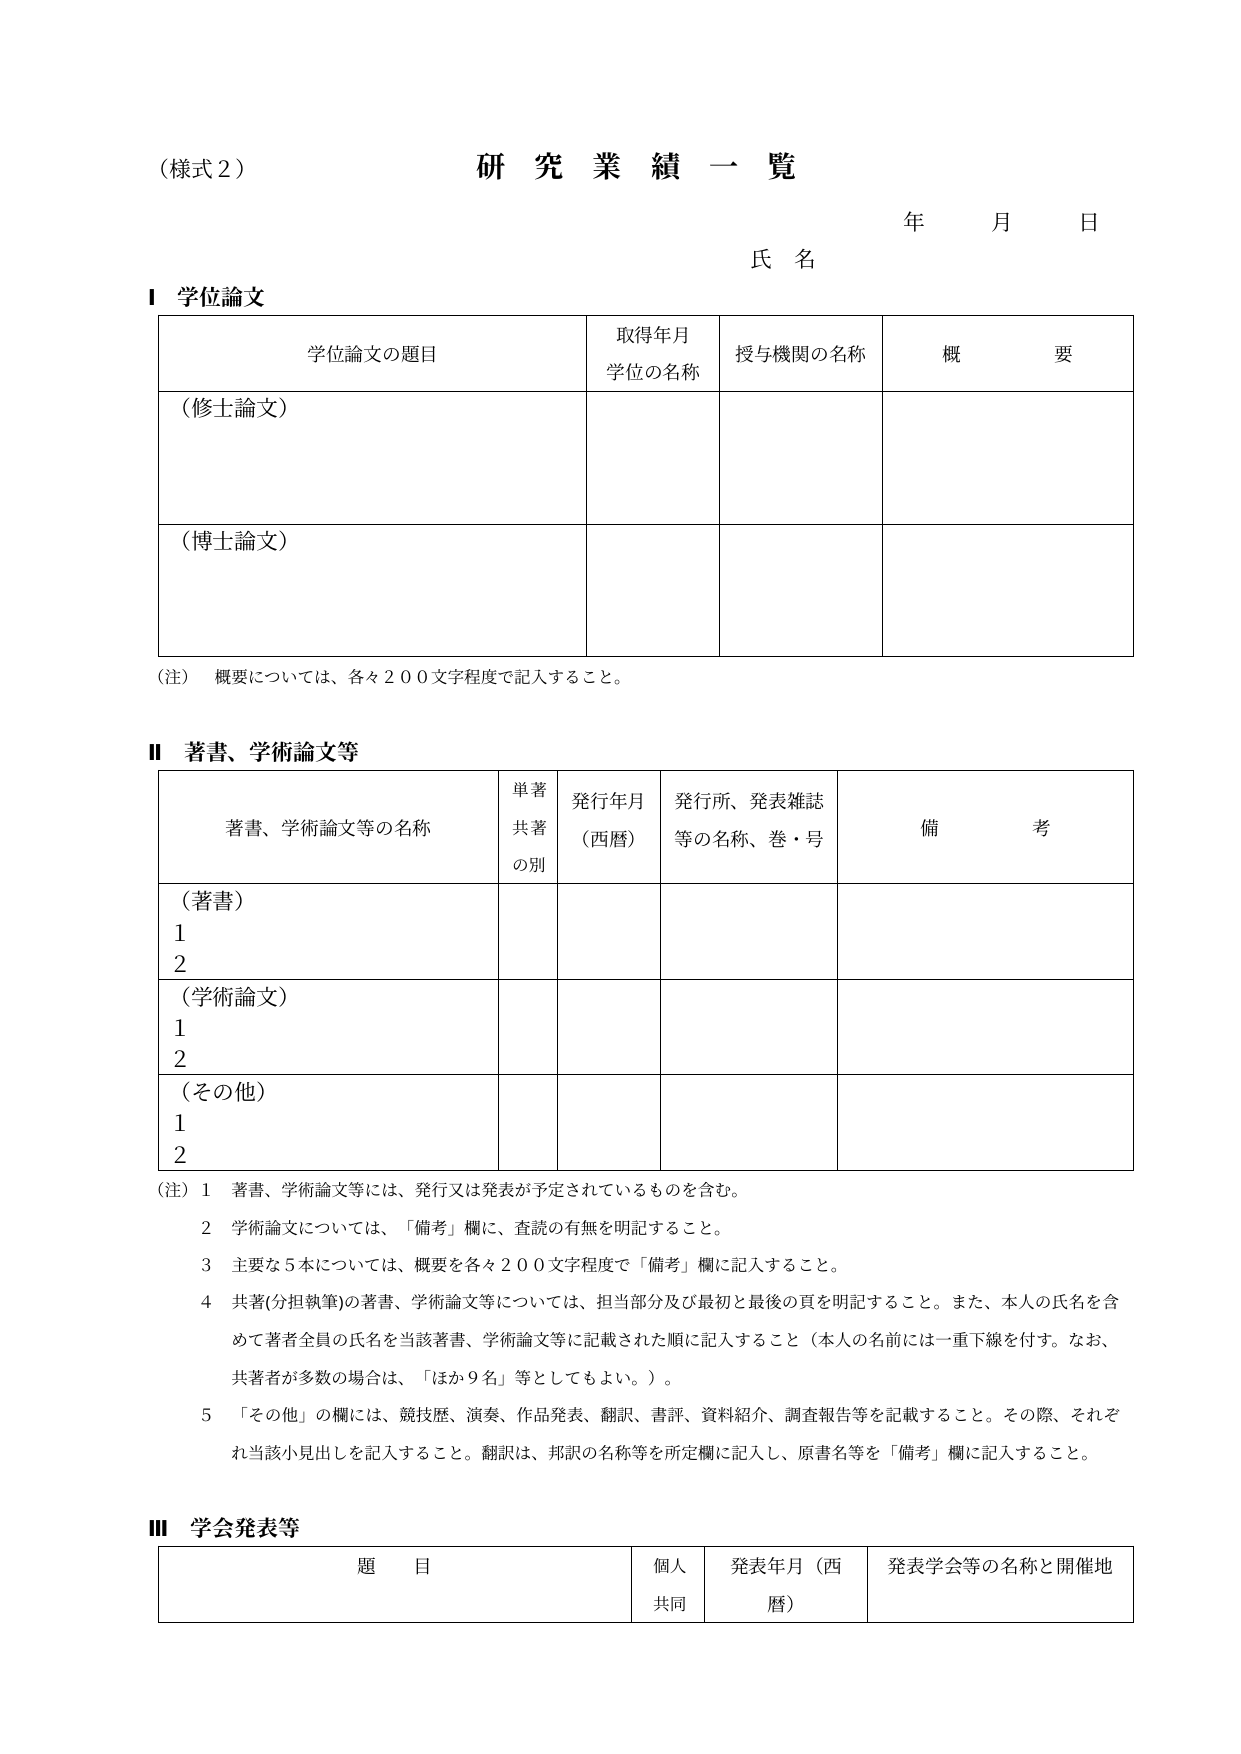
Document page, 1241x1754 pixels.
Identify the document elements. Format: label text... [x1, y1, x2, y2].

table_header 取得年月 学位の名称 [587, 316, 719, 391]
table_header 著書、学術論文等の名称 [159, 771, 498, 883]
table_header 備 考 [838, 771, 1133, 883]
text Ⅰ 学位論文 [148, 277, 1122, 314]
table_cell [883, 525, 1133, 656]
text Ⅱ 著書、学術論文等 [148, 732, 1122, 770]
table_header 個人共同の別 [632, 1547, 704, 1622]
table_cell [587, 525, 719, 656]
text ２ 学術論文については、「備考」欄に、査読の有無を明記すること。 [198, 1208, 1122, 1246]
table_cell [558, 1075, 660, 1169]
table_cell （その他） １ ２ [159, 1075, 498, 1169]
table_header 概 要 [883, 316, 1133, 391]
text （注）１ 著書、学術論文等には、発行又は発表が予定されているものを含む。 [148, 1171, 1122, 1208]
text （注） 概要については、各々２００文字程度で記入すること。 [148, 657, 1122, 695]
table_header 発行年月（西暦） [558, 771, 660, 883]
table_header 単著共著の別 [499, 771, 557, 883]
text ４ 共著(分担執筆)の著書、学術論文等については、担当部分及び最初と最後の頁を明記すること。また、本人の氏名を含めて著者全員の氏名を当該著書、学術論文等に記載された順に記入すること（本人の名前には一重下線を付す。なお、共著者が多数の場合は、「ほか９名」等としてもよい。）。 [198, 1283, 1122, 1396]
table_cell [838, 1075, 1133, 1169]
table_cell [661, 980, 837, 1074]
table_header 発行所、発表雑誌等の名称、巻・号 [661, 771, 837, 883]
text 氏 名 [148, 239, 1122, 277]
table_cell [499, 1075, 557, 1169]
table_cell [587, 392, 719, 523]
table_cell [838, 980, 1133, 1074]
table_cell [720, 525, 882, 656]
table_header 授与機関の名称 [720, 316, 882, 391]
text ３ 主要な５本については、概要を各々２００文字程度で「備考」欄に記入すること。 [198, 1246, 1122, 1283]
table_cell [661, 884, 837, 979]
table_cell [883, 392, 1133, 523]
table_cell （博士論文） [159, 525, 586, 656]
table_cell [838, 884, 1133, 979]
table_cell （学術論文） １ ２ [159, 980, 498, 1074]
table_cell [558, 980, 660, 1074]
table_cell （修士論文） [159, 392, 586, 523]
table_cell [720, 392, 882, 523]
table_cell （著書） １ ２ [159, 884, 498, 979]
table_header 発表年月（西暦） [705, 1547, 867, 1622]
text ５ 「その他」の欄には、競技歴、演奏、作品発表、翻訳、書評、資料紹介、調査報告等を記載すること。その際、それぞれ当該小見出しを記入すること。翻訳は、邦訳の名称等を所定欄に記入し、原書名等を「備考」欄に記入すること。 [198, 1396, 1122, 1471]
text （様式２） 研 究 業 績 一 覧 [148, 127, 1122, 202]
text 年 月 日 [148, 202, 1122, 239]
table_cell [558, 884, 660, 979]
table_header 発表学会等の名称と開催地 [868, 1547, 1133, 1622]
table_header 学位論文の題目 [159, 316, 586, 391]
table_header 題 目 [159, 1547, 631, 1622]
text Ⅲ 学会発表等 [148, 1508, 1122, 1546]
table_cell [499, 980, 557, 1074]
table_cell [499, 884, 557, 979]
table_cell [661, 1075, 837, 1169]
